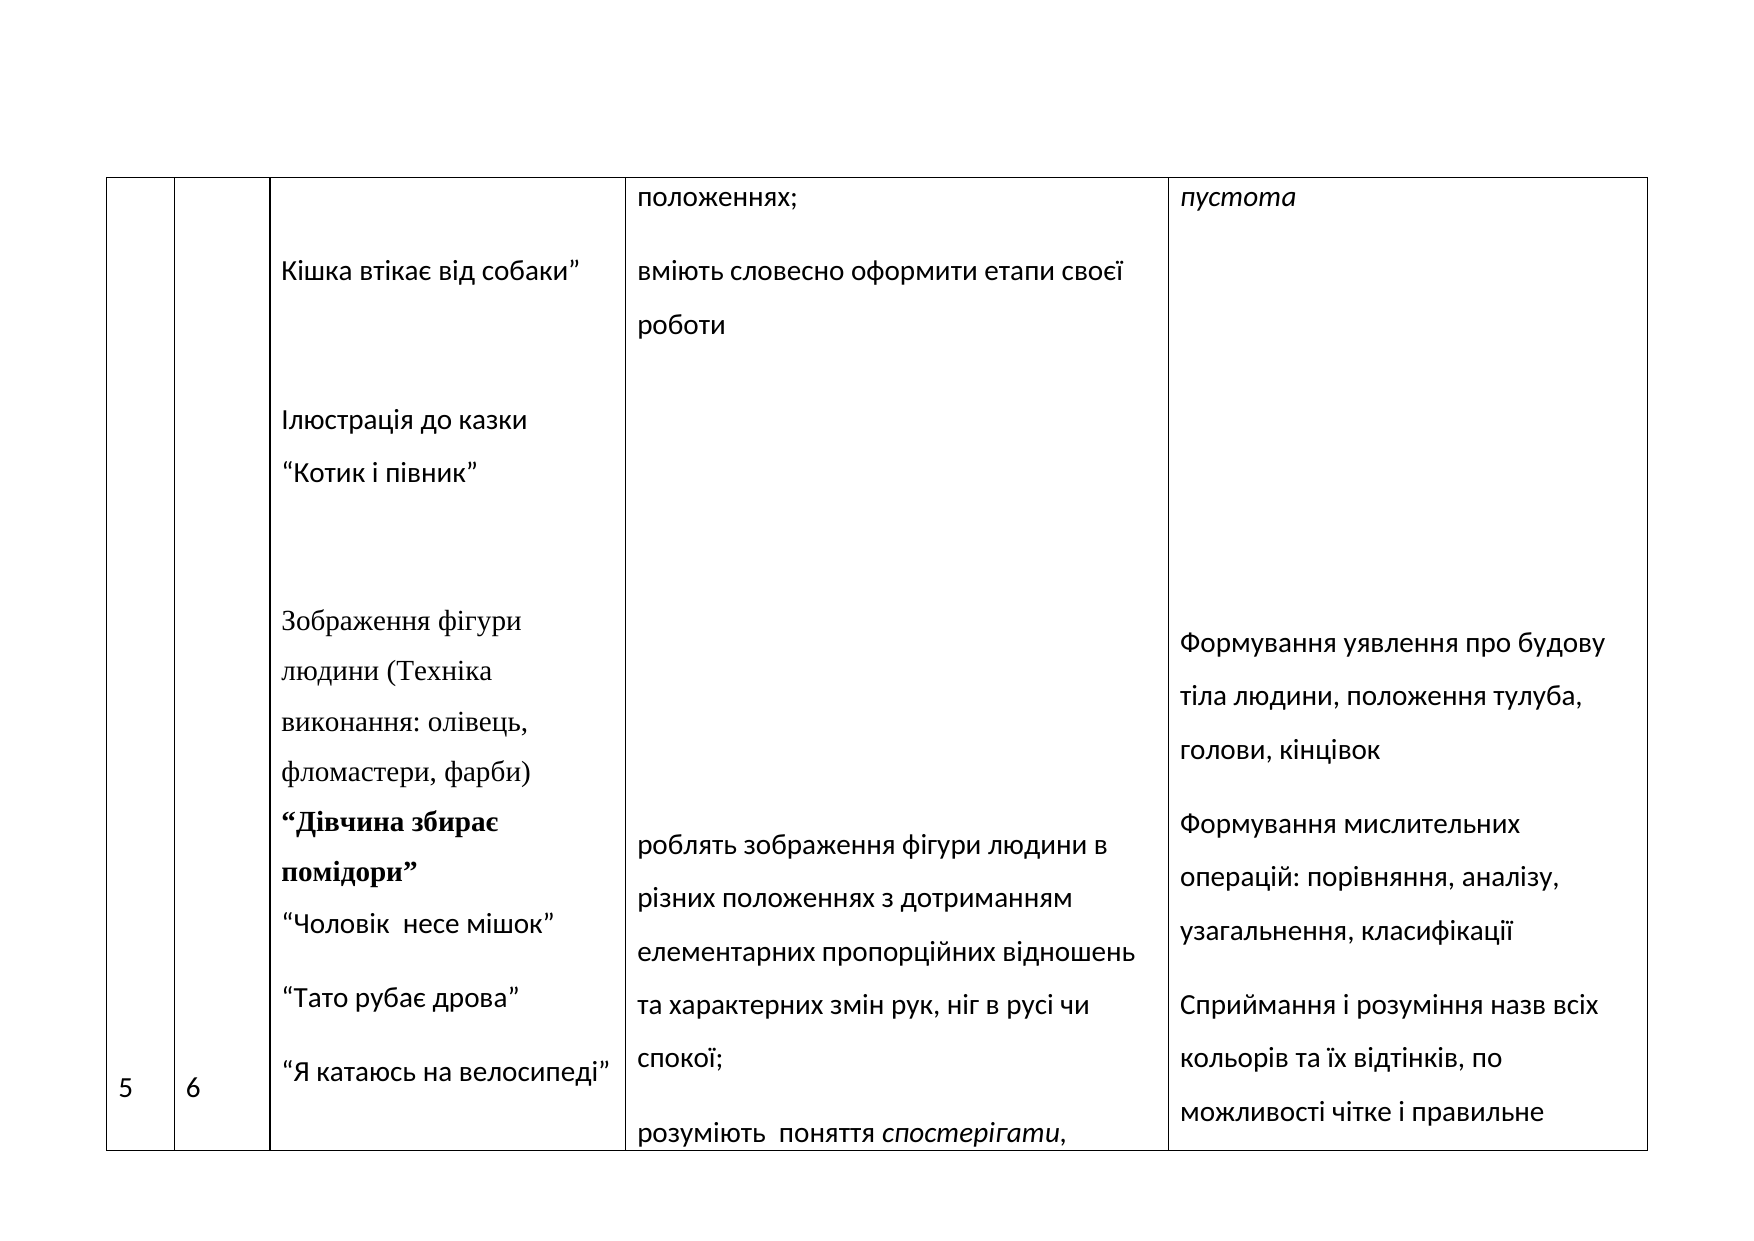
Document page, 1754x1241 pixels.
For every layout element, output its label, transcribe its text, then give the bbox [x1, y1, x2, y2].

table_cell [271, 178, 625, 1149]
table_cell 1 2 3 4 5 6 [107, 178, 174, 1149]
table_cell 4 6 8 5 6 5 [175, 178, 269, 1149]
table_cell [626, 178, 1168, 1149]
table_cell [1169, 178, 1647, 1149]
